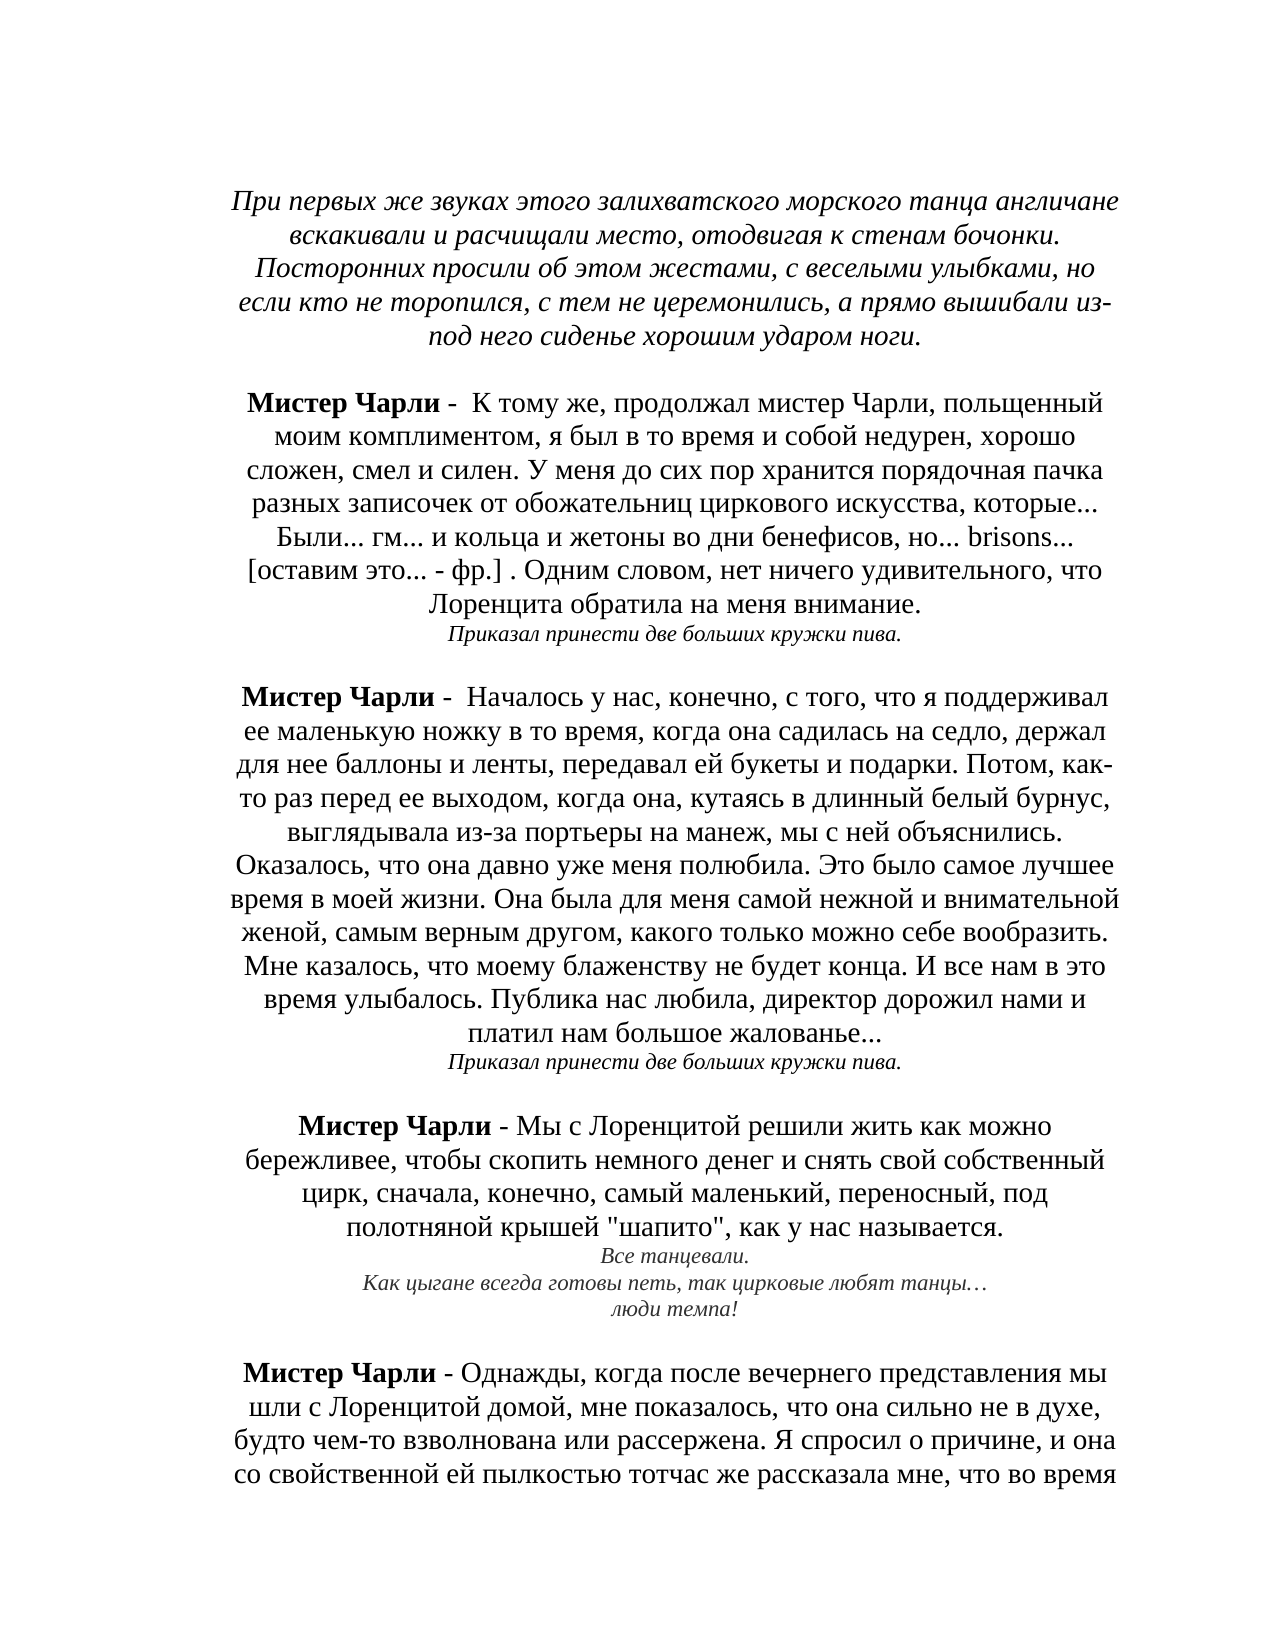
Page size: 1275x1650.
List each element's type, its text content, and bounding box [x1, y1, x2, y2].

text Как цыгане всегда готовы петь, так цирковые любят танцы… [225, 1269, 1125, 1295]
text Мистер Чарли - К тому же, продолжал мистер Чарли, польщенный моим комплиментом, я был в то время и собой недурен, хорошо сложен, смел и силен. У меня до сих пор хранится порядочная пачка разных записочек от обожательниц циркового искусства, которые... Были... гм... и кольца и жетоны во дни бенефисов, но... brisons... [оставим это... - фр.] . Одним словом, нет ничего удивительного, что Лоренцита обратила на меня внимание. [225, 385, 1125, 619]
text Все танцевали. [225, 1242, 1125, 1269]
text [225, 1355, 1125, 1489]
text Мистер Чарли - Началось у нас, конечно, с того, что я поддерживал ее маленькую ножку в то время, когда она садилась на седло, держал для нее баллоны и ленты, передавал ей букеты и подарки. Потом, как-то раз перед ее выходом, когда она, кутаясь в длинный белый бурнус, выглядывала из-за портьеры на манеж, мы с ней объяснились. Оказалось, что она давно уже меня полюбила. Это было самое лучшее время в моей жизни. Она была для меня самой нежной и внимательной женой, самым верным другом, какого только можно себе вообразить. Мне казалось, что моему блаженству не будет конца. И все нам в это время улыбалось. Публика нас любила, директор дорожил нами и платил нам большое жалованье... [225, 679, 1125, 1048]
text люди темпа! [225, 1295, 1125, 1322]
text Мистер Чарли - Мы с Лоренцитой решили жить как можно бережливее, чтобы скопить немного денег и снять свой собственный цирк, сначала, конечно, самый маленький, переносный, под полотняной крышей "шапито", как у нас называется. [225, 1108, 1125, 1242]
text Приказал принести две больших кружки пива. [225, 619, 1125, 646]
text При первых же звуках этого залихватского морского танца англичане вскакивали и расчищали место, отодвигая к стенам бочонки. Посторонних просили об этом жестами, с веселыми улыбками, но если кто не торопился, с тем не церемонились, а прямо вышибали из-под него сиденье хорошим ударом ноги. [225, 183, 1125, 351]
text Приказал принести две больших кружки пива. [225, 1048, 1125, 1075]
